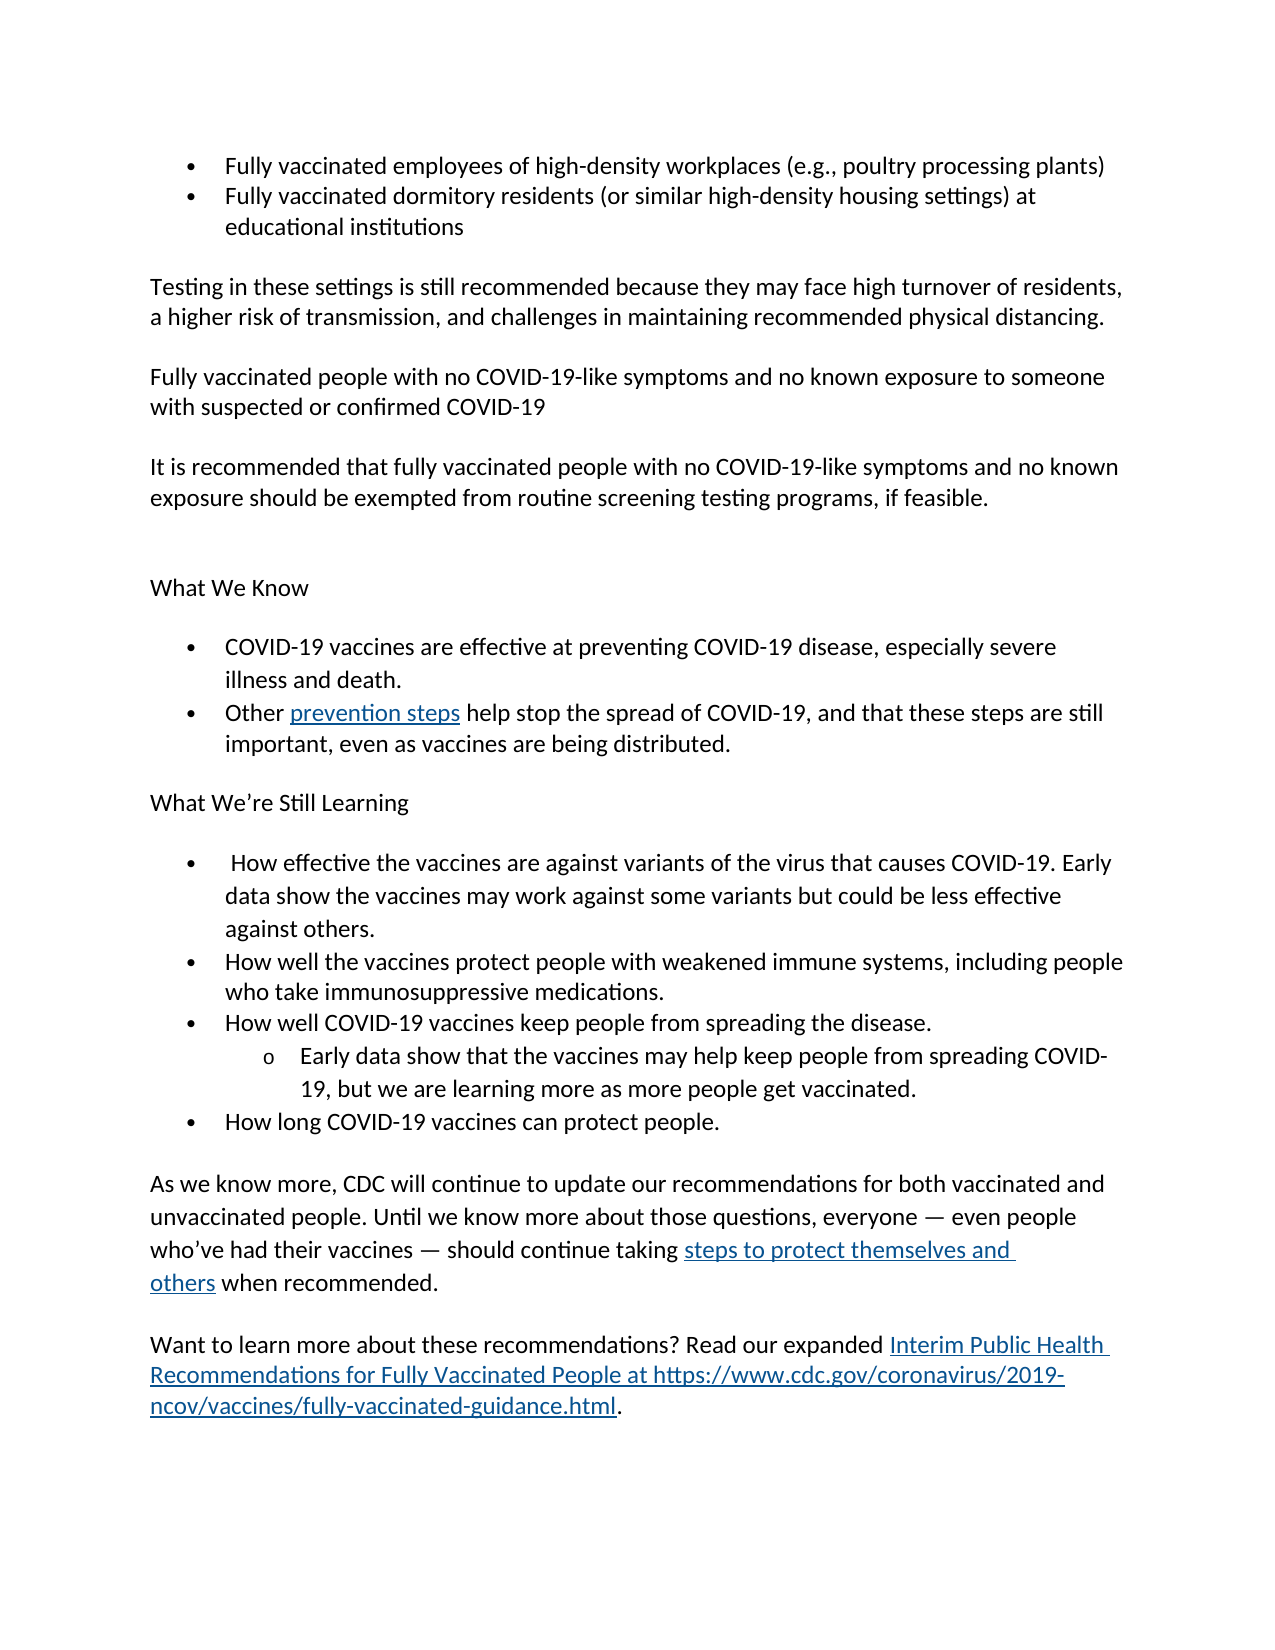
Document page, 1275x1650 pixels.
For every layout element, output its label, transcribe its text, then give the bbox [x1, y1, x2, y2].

list How effective the vaccines are against variants of the virus that causes COVID-19. Early data show the vaccines may work against some variants but could be less effective against others. [187, 847, 1125, 944]
text Testing in these settings is still recommended because they may face high turnover of residents, a higher risk of transmission, and challenges in maintaining recommended physical distancing. [150, 271, 1125, 332]
list Fully vaccinated employees of high-density workplaces (e.g., poultry processing plants) [187, 150, 1125, 181]
text It is recommended that fully vaccinated people with no COVID-19-like symptoms and no known exposure should be exempted from routine screening testing programs, if feasible. [150, 451, 1125, 512]
text Want to learn more about these recommendations? Read our expanded Interim Public Health Recommendations for Fully Vaccinated People at https://www.cdc.gov/coronavirus/2019-ncov/vaccines/fully-vaccinated-guidance.html. [150, 1329, 1125, 1420]
list How well COVID-19 vaccines keep people from spreading the disease. [187, 1007, 1125, 1038]
subtitle What We’re Still Learning [150, 788, 1125, 818]
list Early data show that the vaccines may help keep people from spreading COVID-19, but we are learning more as more people get vaccinated. [262, 1040, 1125, 1103]
list How long COVID-19 vaccines can protect people. [187, 1106, 1125, 1136]
subtitle What We Know [150, 572, 1125, 602]
list Fully vaccinated dormitory residents (or similar high-density housing settings) at educational institutions [187, 181, 1125, 242]
text As we know more, CDC will continue to update our recommendations for both vaccinated and unvaccinated people. Until we know more about those questions, everyone — even people who’ve had their vaccines — should continue taking steps to protect themselves and others when recommended. [150, 1168, 1125, 1297]
text Fully vaccinated people with no COVID-19-like symptoms and no known exposure to someone with suspected or confirmed COVID-19 [150, 361, 1125, 422]
list How well the vaccines protect people with weakened immune systems, including people who take immunosuppressive medications. [187, 946, 1125, 1007]
list COVID-19 vaccines are effective at preventing COVID-19 disease, especially severe illness and death. [187, 632, 1125, 695]
list Other prevention steps help stop the spread of COVID-19, and that these steps are still important, even as vaccines are being distributed. [187, 697, 1125, 758]
